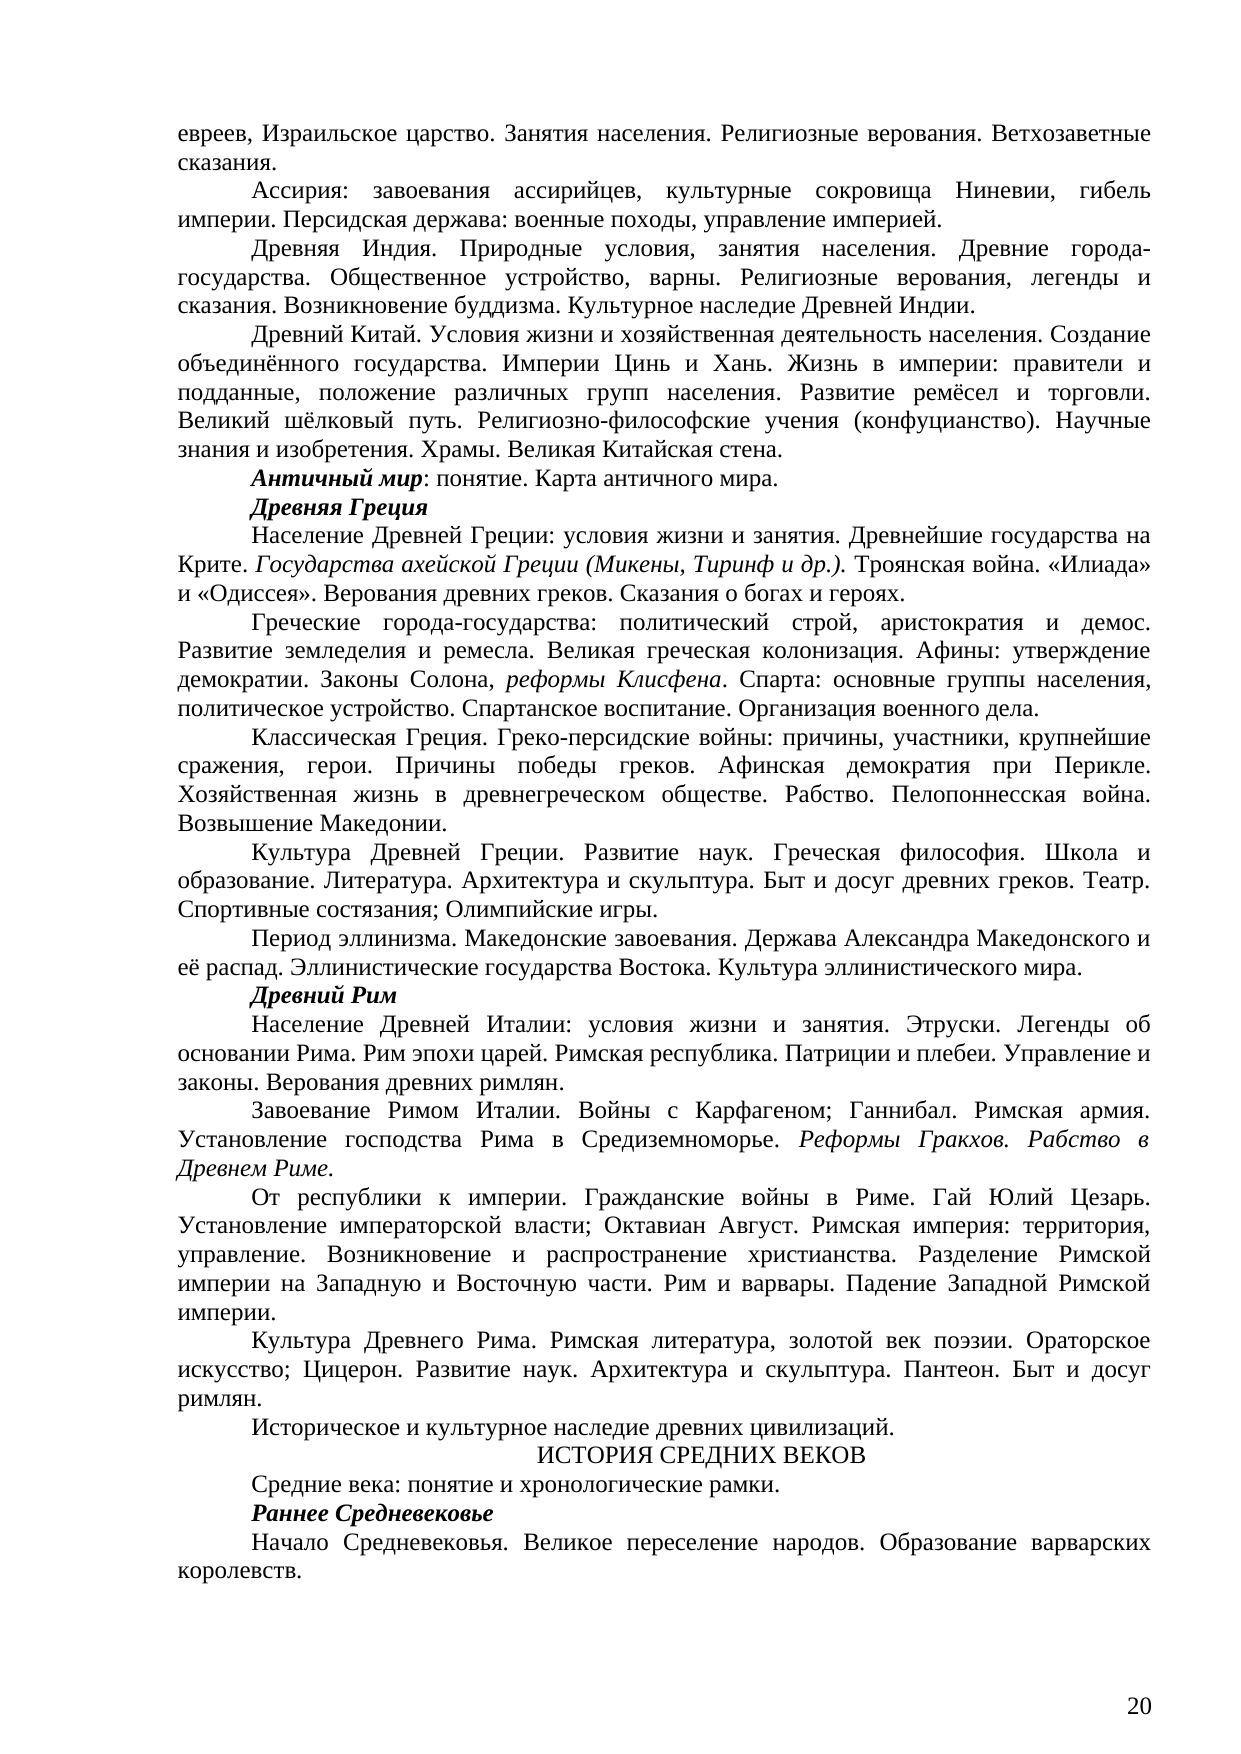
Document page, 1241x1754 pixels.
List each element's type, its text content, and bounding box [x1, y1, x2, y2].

text Древняя Индия. Природные условия, занятия населения. Древние города-государства. Общественное устройство, варны. Религиозные верования, легенды и сказания. Возникновение буддизма. Культурное наследие Древней Индии. [177, 233, 1152, 319]
text Историческое и культурное наследие древних цивилизаций. [177, 1412, 1152, 1441]
text Античный мир: понятие. Карта античного мира. [177, 463, 1152, 492]
text Раннее Средневековье [177, 1498, 1152, 1527]
text От республики к империи. Гражданские войны в Риме. Гай Юлий Цезарь. Установление императорской власти; Октавиан Август. Римская империя: территория, управление. Возникновение и распространение христианства. Разделение Римской империи на Западную и Восточную части. Рим и варвары. Падение Западной Римской империи. [177, 1182, 1152, 1326]
text Классическая Греция. Греко-персидские войны: причины, участники, крупнейшие сражения, герои. Причины победы греков. Афинская демократия при Перикле. Хозяйственная жизнь в древнегреческом обществе. Рабство. Пелопоннесская война. Возвышение Македонии. [177, 722, 1152, 837]
text Средние века: понятие и хронологические рамки. [177, 1469, 1152, 1498]
text Завоевание Римом Италии. Войны с Карфагеном; Ганнибал. Римская армия. Установление господства Рима в Средиземноморье. Реформы Гракхов. Рабство в Древнем Риме. [177, 1096, 1152, 1182]
text Древний Китай. Условия жизни и хозяйственная деятельность населения. Создание объединённого государства. Империи Цинь и Хань. Жизнь в империи: правители и подданные, положение различных групп населения. Развитие ремёсел и торговли. Великий шёлковый путь. Религиозно-философские учения (конфуцианство). Научные знания и изобретения. Храмы. Великая Китайская стена. [177, 319, 1152, 463]
text ИСТОРИЯ СРЕДНИХ ВЕКОВ [177, 1441, 1152, 1469]
text Период эллинизма. Македонские завоевания. Держава Александра Македонского и её распад. Эллинистические государства Востока. Культура эллинистического мира. [177, 923, 1152, 981]
text Население Древней Греции: условия жизни и занятия. Древнейшие государства на Крите. Государства ахейской Греции (Микены, Тиринф и др.). Троянская война. «Илиада» и «Одиссея». Верования древних греков. Сказания о богах и героях. [177, 521, 1152, 607]
text Ассирия: завоевания ассирийцев, культурные сокровища Ниневии, гибель империи. Персидская держава: военные походы, управление империей. [177, 176, 1152, 233]
text Древняя Греция [177, 492, 1152, 521]
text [177, 118, 1152, 176]
text Культура Древнего Рима. Римская литература, золотой век поэзии. Ораторское искусство; Цицерон. Развитие наук. Архитектура и скульптура. Пантеон. Быт и досуг римлян. [177, 1326, 1152, 1412]
text Начало Средневековья. Великое переселение народов. Образование варварских королевств. [177, 1527, 1152, 1584]
text Древний Рим [177, 981, 1152, 1009]
text Культура Древней Греции. Развитие наук. Греческая философия. Школа и образование. Литература. Архитектура и скульптура. Быт и досуг древних греков. Театр. Спортивные состязания; Олимпийские игры. [177, 837, 1152, 923]
text Население Древней Италии: условия жизни и занятия. Этруски. Легенды об основании Рима. Рим эпохи царей. Римская республика. Патриции и плебеи. Управление и законы. Верования древних римлян. [177, 1009, 1152, 1096]
text Греческие города-государства: политический строй, аристократия и демос. Развитие земледелия и ремесла. Великая греческая колонизация. Афины: утверждение демократии. Законы Солона, реформы Клисфена. Спарта: основные группы населения, политическое устройство. Спартанское воспитание. Организация военного дела. [177, 607, 1152, 722]
